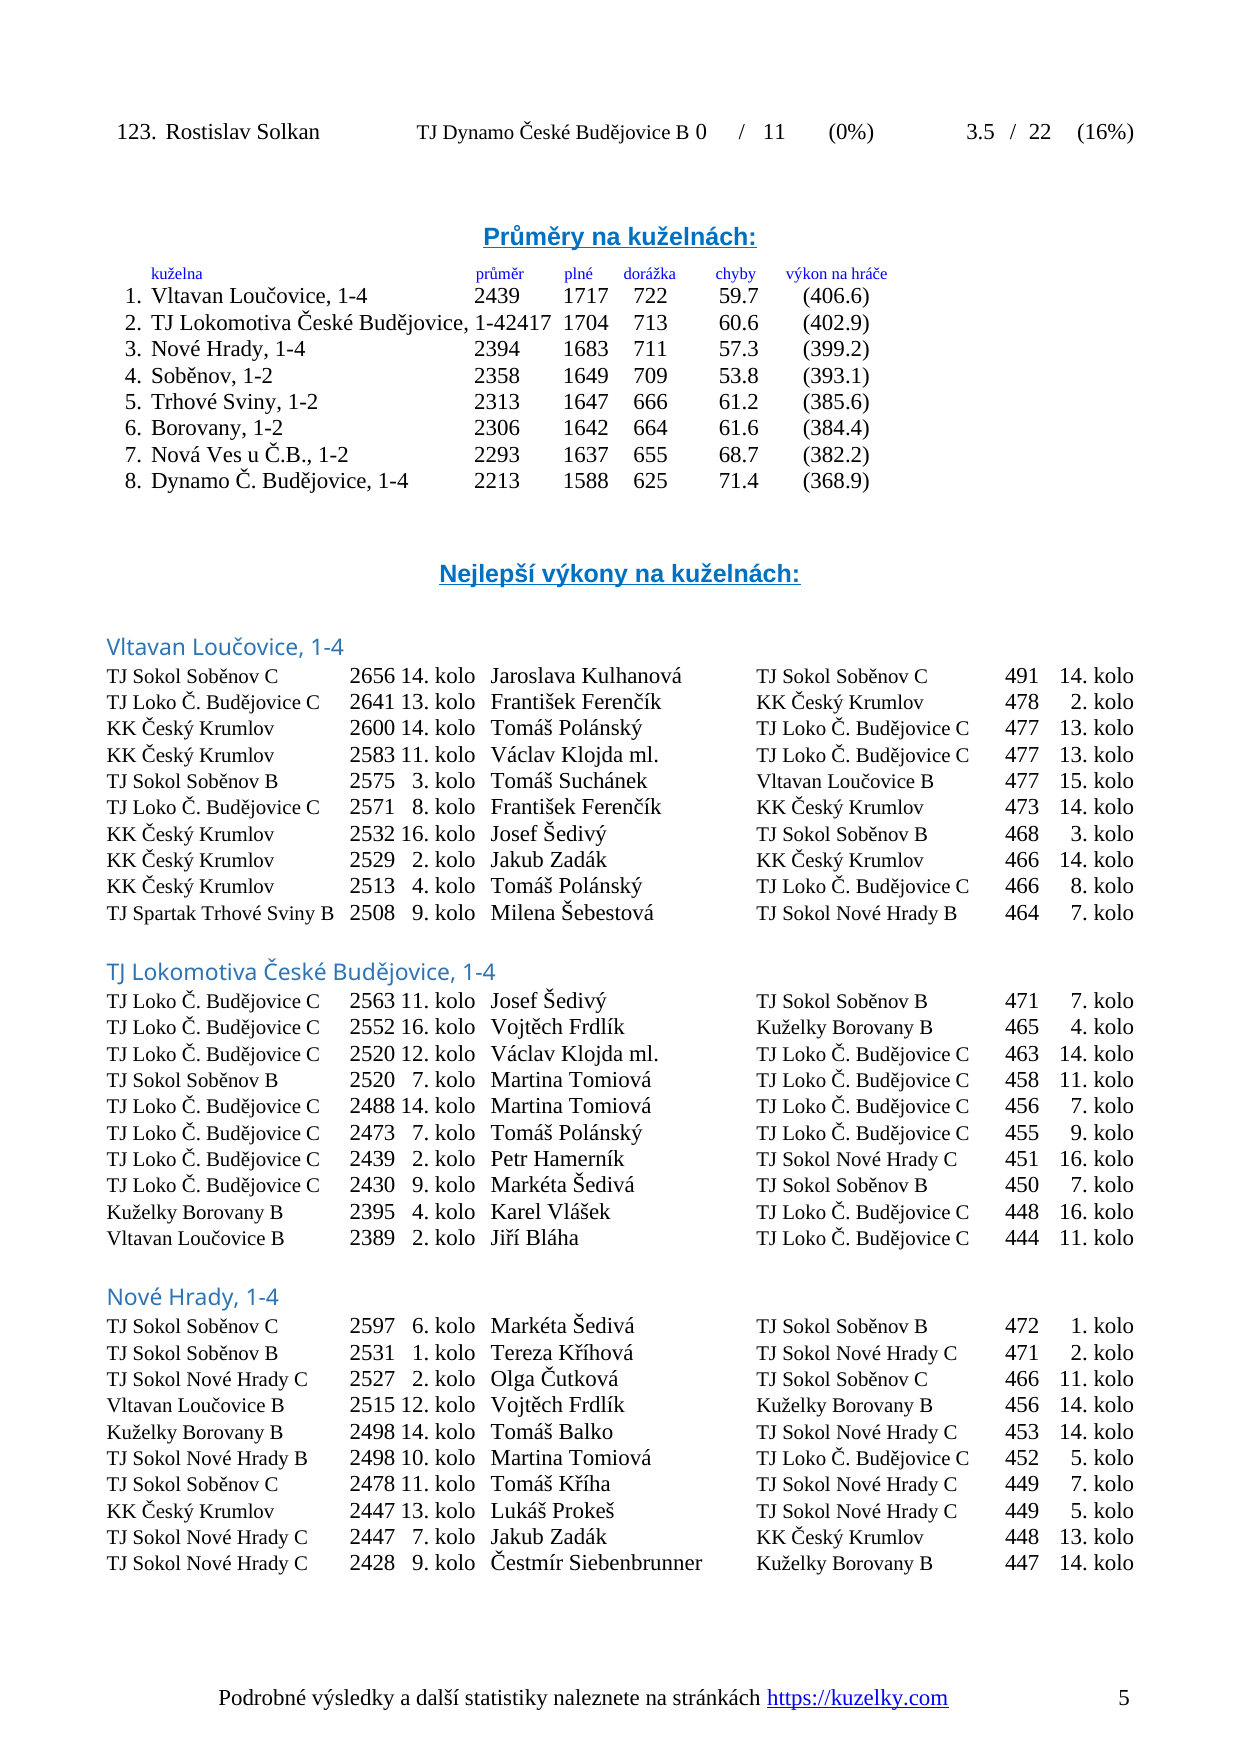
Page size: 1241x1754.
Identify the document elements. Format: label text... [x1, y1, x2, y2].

text TJ Sokol Nové Hrady C 2447 7. kolo Jakub Zadák KK Český Krumlov 448 13. kolo [106, 1523, 1134, 1549]
text Kuželky Borovany B 2395 4. kolo Karel Vlášek TJ Loko Č. Budějovice C 448 16. kolo [106, 1198, 1134, 1224]
text KK Český Krumlov 2600 14. kolo Tomáš Polánský TJ Loko Č. Budějovice C 477 13. kolo [106, 714, 1134, 741]
text 7. Nová Ves u Č.B., 1-2 2293 1637 655 68.7 (382.2) [106, 441, 1134, 467]
text TJ Sokol Soběnov C 2597 6. kolo Markéta Šedivá TJ Sokol Soběnov B 472 1. kolo [106, 1312, 1134, 1339]
text 6. Borovany, 1-2 2306 1642 664 61.6 (384.4) [106, 414, 1134, 441]
text TJ Sokol Soběnov C 2478 11. kolo Tomáš Kříha TJ Sokol Nové Hrady C 449 7. kolo [106, 1470, 1134, 1497]
text kuželna průměr plné dorážka chyby výkon na hráče [106, 263, 1134, 283]
text KK Český Krumlov 2513 4. kolo Tomáš Polánský TJ Loko Č. Budějovice C 466 8. kolo [106, 872, 1134, 899]
text 4. Soběnov, 1-2 2358 1649 709 53.8 (393.1) [106, 362, 1134, 388]
text TJ Loko Č. Budějovice C 2520 12. kolo Václav Klojda ml. TJ Loko Č. Budějovice C 463 14. kolo [106, 1040, 1134, 1066]
text TJ Loko Č. Budějovice C 2439 2. kolo Petr Hamerník TJ Sokol Nové Hrady C 451 16. kolo [106, 1145, 1134, 1171]
text TJ Sokol Soběnov B 2575 3. kolo Tomáš Suchánek Vltavan Loučovice B 477 15. kolo [106, 767, 1134, 793]
text TJ Sokol Nové Hrady C 2428 9. kolo Čestmír Siebenbrunner Kuželky Borovany B 447 14. kolo [106, 1549, 1134, 1576]
subtitle Vltavan Loučovice, 1-4 [106, 630, 1134, 662]
text KK Český Krumlov 2529 2. kolo Jakub Zadák KK Český Krumlov 466 14. kolo [106, 846, 1134, 872]
text TJ Spartak Trhové Sviny B 2508 9. kolo Milena Šebestová TJ Sokol Nové Hrady B 464 7. kolo [106, 899, 1134, 925]
text 5. Trhové Sviny, 1-2 2313 1647 666 61.2 (385.6) [106, 388, 1134, 414]
subtitle TJ Lokomotiva České Budějovice, 1-4 [106, 956, 1134, 987]
text KK Český Krumlov 2447 13. kolo Lukáš Prokeš TJ Sokol Nové Hrady C 449 5. kolo [106, 1497, 1134, 1523]
text Průměry na kuželnách: [94, 222, 1145, 251]
text TJ Loko Č. Budějovice C 2488 14. kolo Martina Tomiová TJ Loko Č. Budějovice C 456 7. kolo [106, 1092, 1134, 1119]
text TJ Loko Č. Budějovice C 2430 9. kolo Markéta Šedivá TJ Sokol Soběnov B 450 7. kolo [106, 1171, 1134, 1198]
text TJ Sokol Nové Hrady C 2527 2. kolo Olga Čutková TJ Sokol Soběnov C 466 11. kolo [106, 1365, 1134, 1391]
text Vltavan Loučovice B 2515 12. kolo Vojtěch Frdlík Kuželky Borovany B 456 14. kolo [106, 1391, 1134, 1418]
text 2. TJ Lokomotiva České Budějovice, 1-4 2417 1704 713 60.6 (402.9) [106, 309, 1134, 335]
text TJ Sokol Soběnov C 2656 14. kolo Jaroslava Kulhanová TJ Sokol Soběnov C 491 14. kolo [106, 662, 1134, 688]
text Kuželky Borovany B 2498 14. kolo Tomáš Balko TJ Sokol Nové Hrady C 453 14. kolo [106, 1418, 1134, 1444]
text 8. Dynamo Č. Budějovice, 1-4 2213 1588 625 71.4 (368.9) [106, 467, 1134, 493]
text TJ Loko Č. Budějovice C 2641 13. kolo František Ferenčík KK Český Krumlov 478 2. kolo [106, 688, 1134, 714]
text TJ Loko Č. Budějovice C 2571 8. kolo František Ferenčík KK Český Krumlov 473 14. kolo [106, 793, 1134, 820]
text TJ Sokol Soběnov B 2531 1. kolo Tereza Kříhová TJ Sokol Nové Hrady C 471 2. kolo [106, 1339, 1134, 1365]
text KK Český Krumlov 2583 11. kolo Václav Klojda ml. TJ Loko Č. Budějovice C 477 13. kolo [106, 741, 1134, 767]
text Vltavan Loučovice B 2389 2. kolo Jiří Bláha TJ Loko Č. Budějovice C 444 11. kolo [106, 1224, 1134, 1251]
subtitle Nové Hrady, 1-4 [106, 1281, 1134, 1312]
text KK Český Krumlov 2532 16. kolo Josef Šedivý TJ Sokol Soběnov B 468 3. kolo [106, 820, 1134, 846]
text Nejlepší výkony na kuželnách: [94, 559, 1145, 587]
text 123. Rostislav Solkan TJ Dynamo České Budějovice B 0 / 11 (0%) 3.5 / 22 (16%) [106, 118, 1134, 144]
text TJ Loko Č. Budějovice C 2552 16. kolo Vojtěch Frdlík Kuželky Borovany B 465 4. kolo [106, 1013, 1134, 1040]
text TJ Sokol Nové Hrady B 2498 10. kolo Martina Tomiová TJ Loko Č. Budějovice C 452 5. kolo [106, 1444, 1134, 1470]
text 3. Nové Hrady, 1-4 2394 1683 711 57.3 (399.2) [106, 335, 1134, 362]
text TJ Sokol Soběnov B 2520 7. kolo Martina Tomiová TJ Loko Č. Budějovice C 458 11. kolo [106, 1066, 1134, 1092]
text TJ Loko Č. Budějovice C 2473 7. kolo Tomáš Polánský TJ Loko Č. Budějovice C 455 9. kolo [106, 1119, 1134, 1145]
text TJ Loko Č. Budějovice C 2563 11. kolo Josef Šedivý TJ Sokol Soběnov B 471 7. kolo [106, 987, 1134, 1013]
text 1. Vltavan Loučovice, 1-4 2439 1717 722 59.7 (406.6) [106, 283, 1134, 309]
